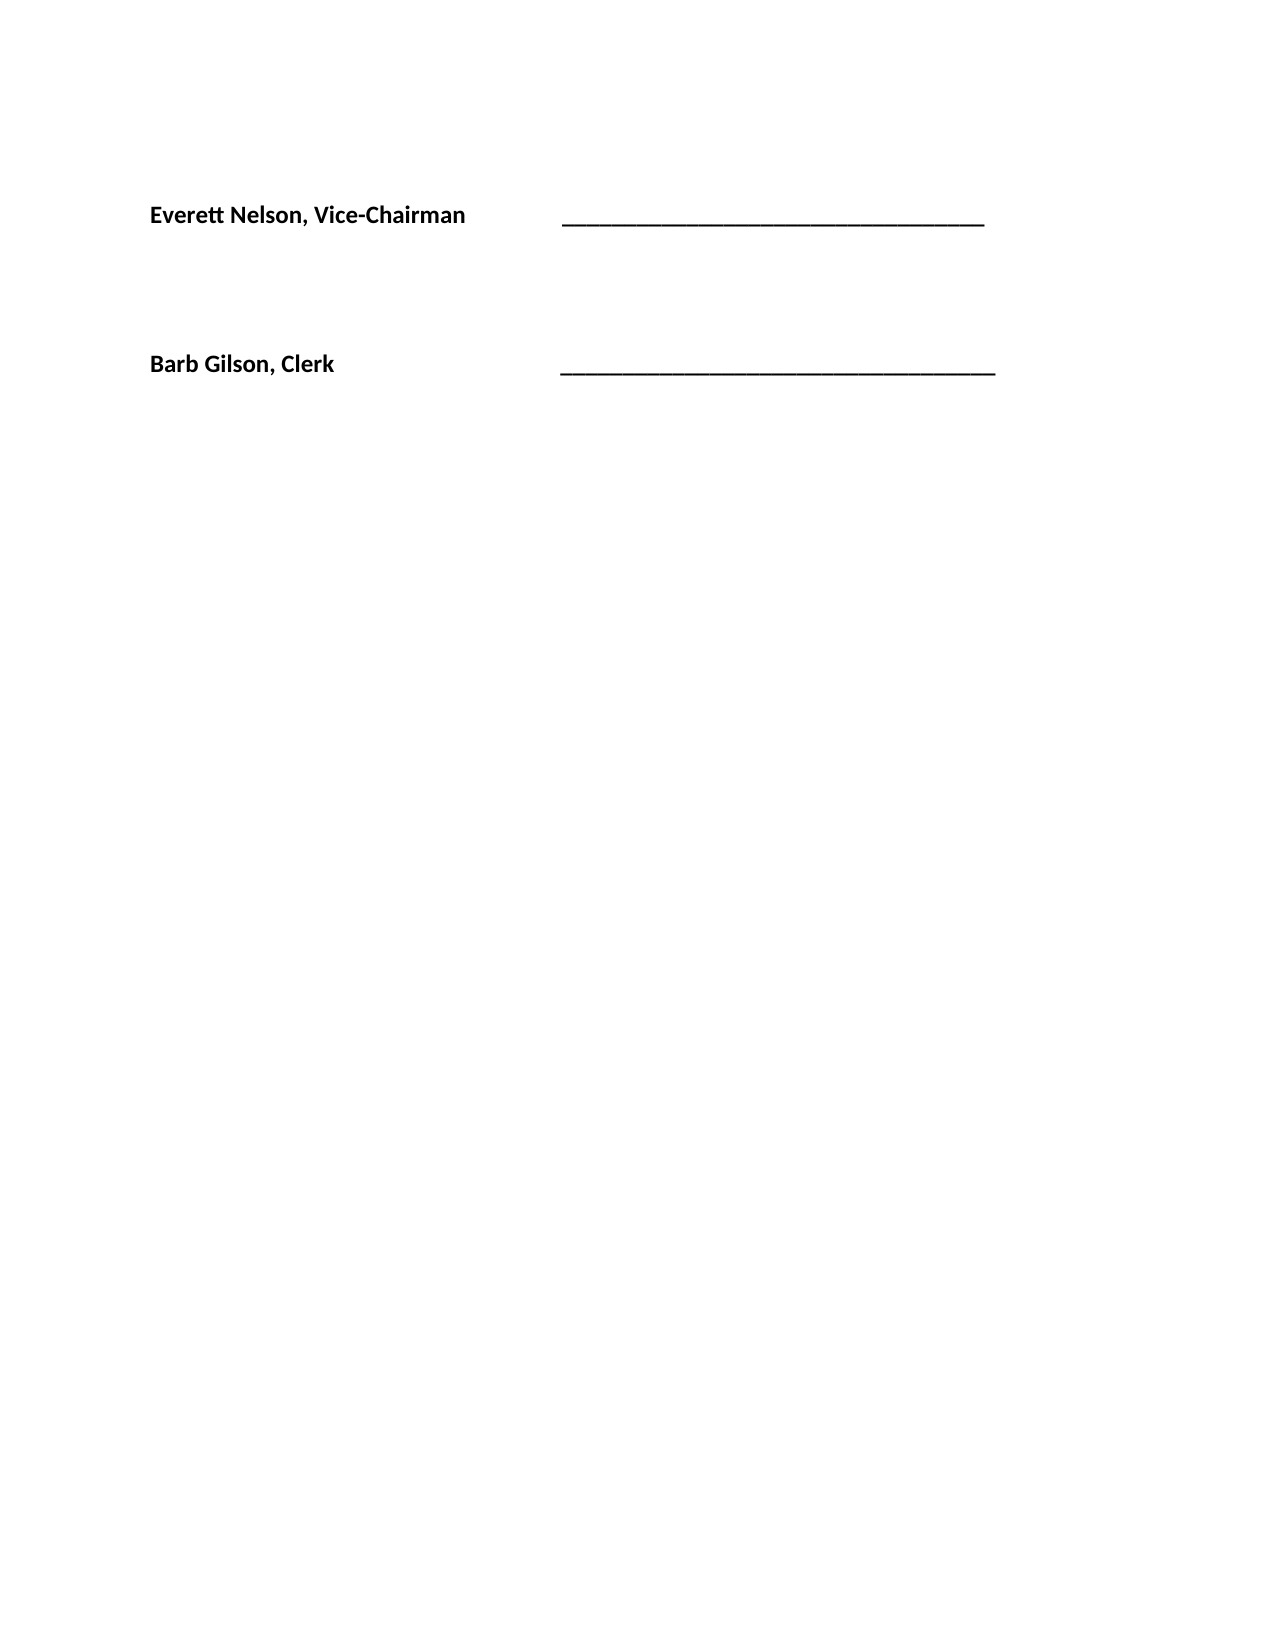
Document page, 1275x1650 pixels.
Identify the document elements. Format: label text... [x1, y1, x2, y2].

text Barb Gilson, Clerk ___________________________________ [150, 348, 1125, 379]
text Everett Nelson, Vice-Chairman __________________________________ [150, 199, 1125, 230]
